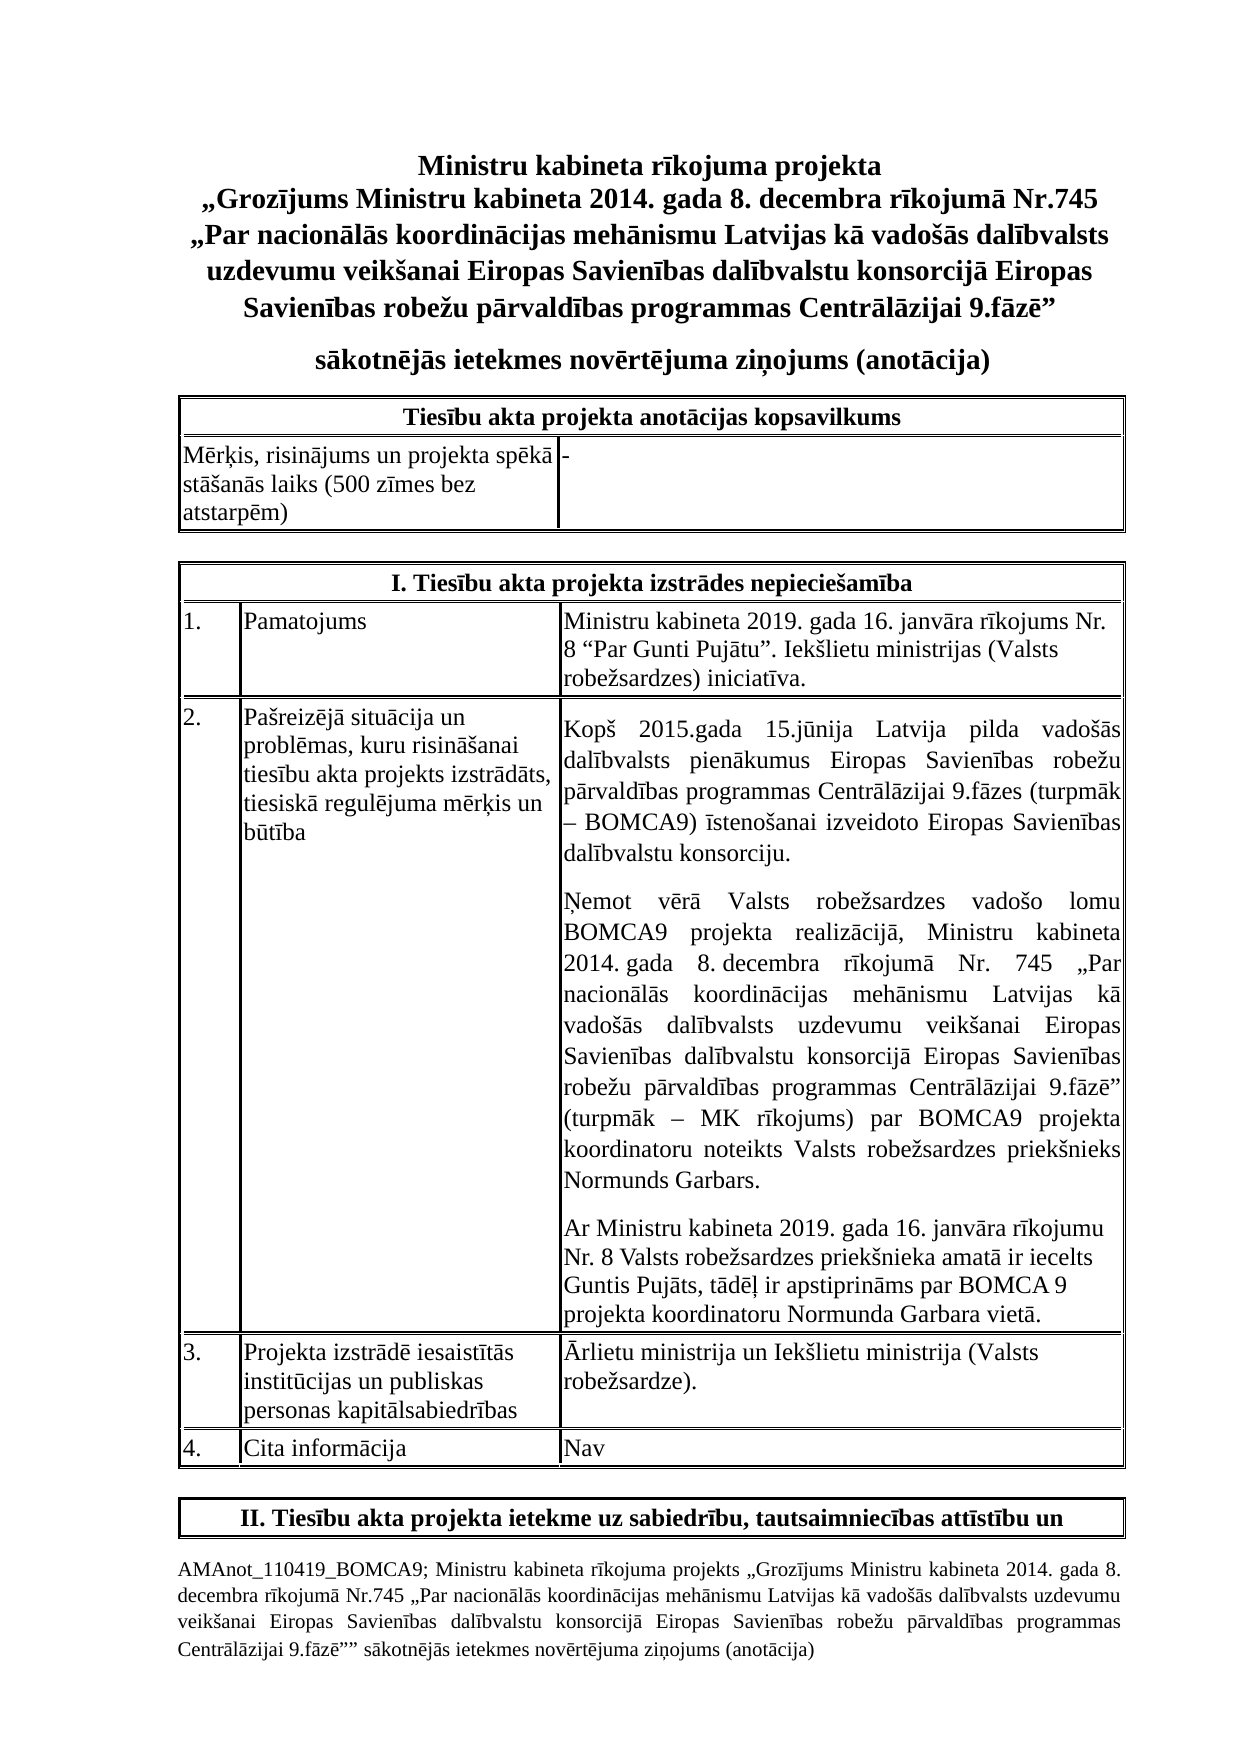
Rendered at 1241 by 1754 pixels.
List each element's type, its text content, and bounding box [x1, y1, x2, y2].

table_cell Nav [560, 1427, 1124, 1465]
table_cell Ministru kabineta 2019. gada 16. janvāra rīkojums Nr. 8 “Par Gunti Pujātu”. Iekšlietu ministrijas (Valsts robežsardzes) iniciatīva. [562, 600, 1123, 695]
table_cell Ārlietu ministrija un Iekšlietu ministrija (Valsts robežsardze). [562, 1331, 1123, 1427]
text „Grozījums Ministru kabineta 2014. gada 8. decembra rīkojumā Nr.745 „Par nacionālās koordinācijas mehānismu Latvijas kā vadošās dalībvalsts uzdevumu veikšanai Eiropas Savienības dalībvalstu konsorcijā Eiropas Savienības robežu pārvaldības programmas Centrālāzijai 9.fāzē” [177, 181, 1122, 323]
text sākotnējās ietekmes novērtējuma ziņojums (anotācija) [177, 342, 1122, 376]
table_cell Mērķis, risinājums un projekta spēkā stāšanās laiks (500 zīmes bez atstarpēm) [181, 434, 558, 529]
table_header Tiesību akta projekta anotācijas kopsavilkums [181, 399, 1123, 433]
table_cell Projekta izstrādē iesaistītās institūcijas un publiskas personas kapitālsabiedrības [242, 1335, 559, 1427]
table_cell Kopš 2015.gada 15.jūnija Latvija pilda vadošās dalībvalsts pienākumus Eiropas Savienības robežu pārvaldības programmas Centrālāzijai 9.fāzes (turpmāk – BOMCA9) īstenošanai izveidoto Eiropas Savienības dalībvalstu konsorciju. Ņemot vērā Valsts robežsardzes vadošo lomu BOMCA9 projekta realizācijā, Ministru kabineta 2014. gada 8. decembra rīkojumā Nr. 745 „Par nacionālās koordinācijas mehānismu Latvijas kā vadošās dalībvalsts uzdevumu veikšanai Eiropas Savienības dalībvalstu konsorcijā Eiropas Savienības robežu pārvaldības programmas Centrālāzijai 9.fāzē” (turpmāk – MK rīkojums) par BOMCA9 projekta koordinatoru noteikts Valsts robežsardzes priekšnieks Normunds Garbars. Ar Ministru kabineta 2019. gada 16. janvāra rīkojumu Nr. 8 Valsts robežsardzes priekšnieka amatā ir iecelts Guntis Pujāts, tādēļ ir apstiprināms par BOMCA 9 projekta koordinatoru Normunda Garbara vietā. [562, 695, 1123, 1331]
text Ministru kabineta rīkojuma projekta [177, 148, 1122, 181]
table_cell 4. [180, 1427, 240, 1465]
table_cell Cita informācija [240, 1430, 560, 1465]
table_cell Pašreizējā situācija un problēmas, kuru risināšanai tiesību akta projekts izstrādāts, tiesiskā regulējuma mērķis un būtība [242, 699, 559, 1331]
table_cell - [558, 434, 1123, 529]
table_cell 2. [181, 695, 239, 1331]
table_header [181, 1500, 1123, 1535]
table_cell 3. [181, 1331, 239, 1427]
table_cell Pamatojums [242, 603, 559, 695]
table_header I. Tiesību akta projekta izstrādes nepieciešamība [181, 565, 1123, 599]
table_cell 1. [181, 600, 239, 695]
